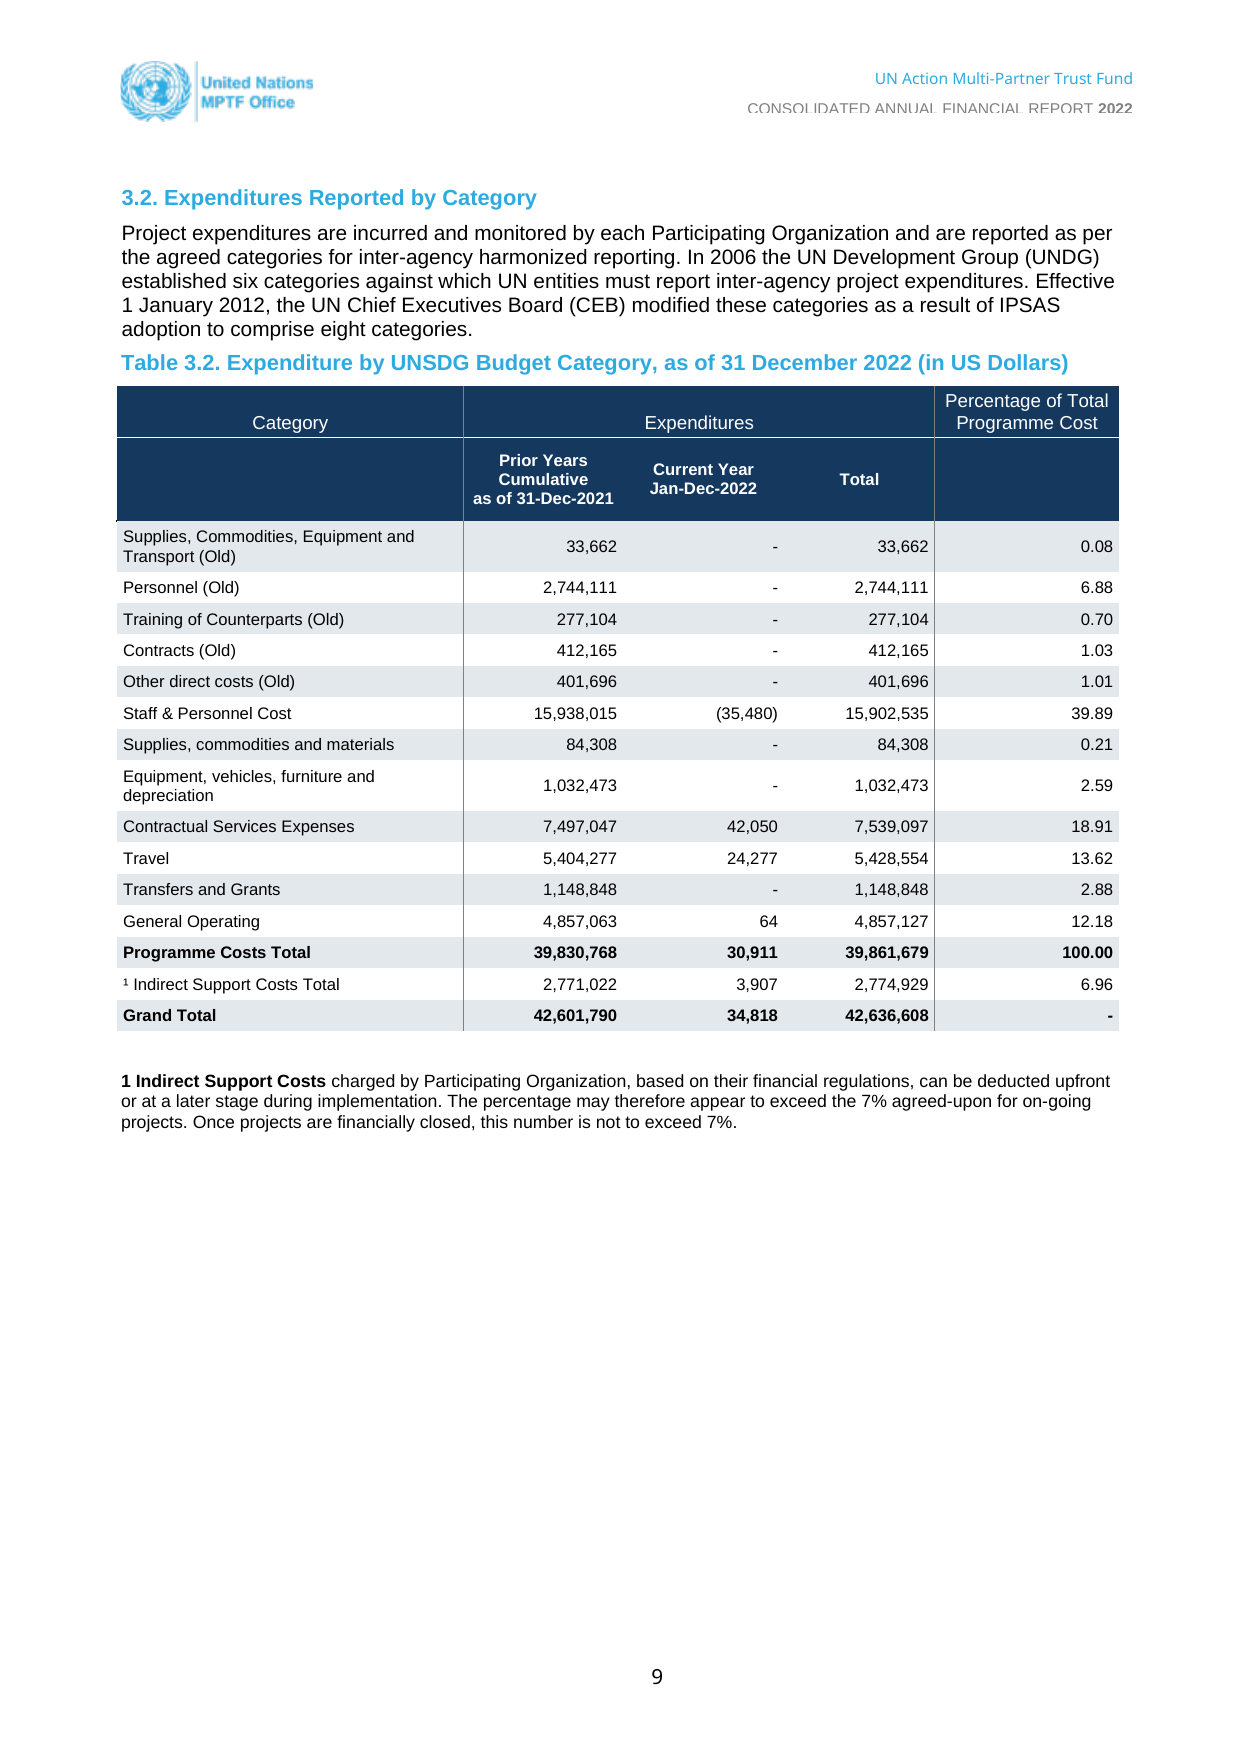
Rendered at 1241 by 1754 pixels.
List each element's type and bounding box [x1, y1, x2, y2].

picture [120, 61, 314, 122]
table_cell [0, 345, 1240, 1142]
table_header [0, 178, 1240, 345]
